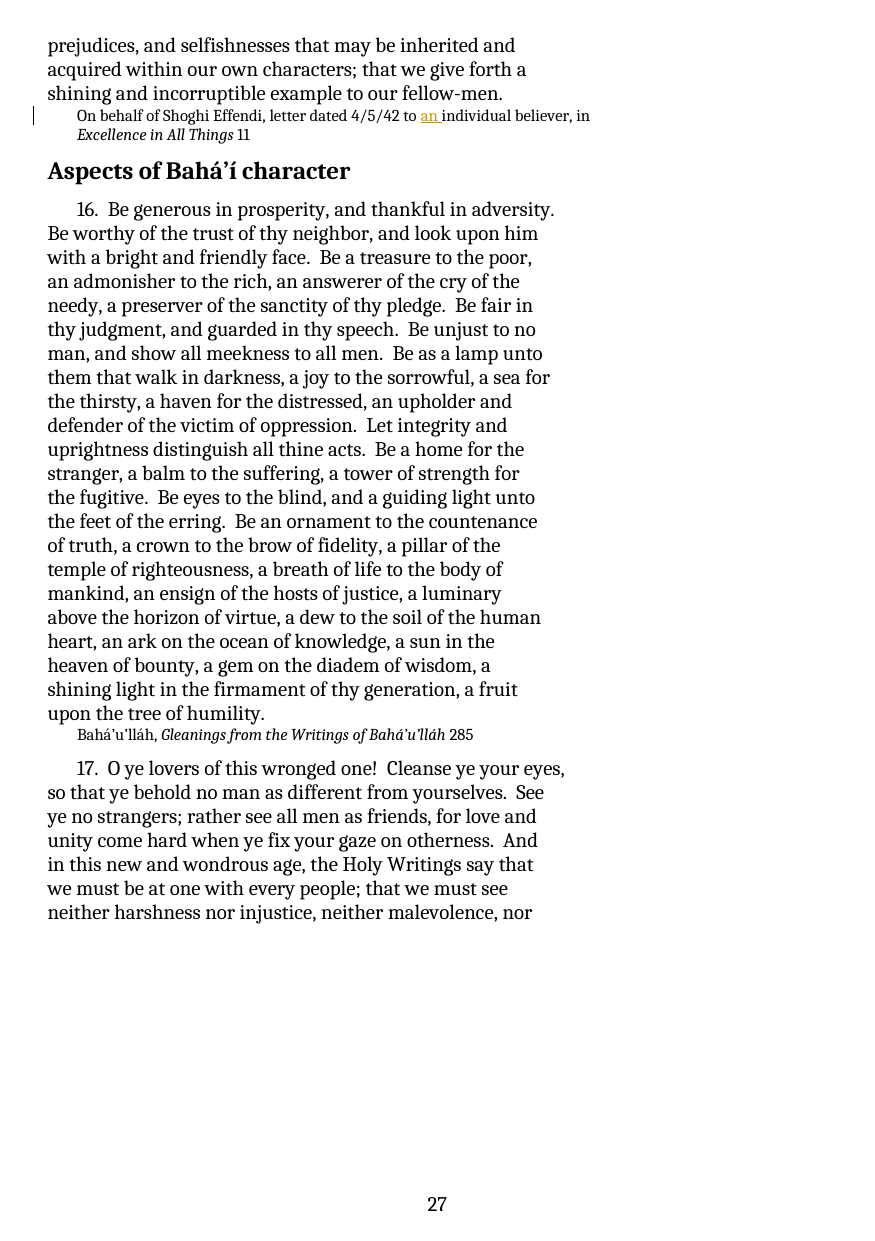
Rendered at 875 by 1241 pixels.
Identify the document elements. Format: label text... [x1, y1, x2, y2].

subtitle Aspects of Bahá’í character [47, 157, 827, 186]
text shining and incorruptible example to our fellow-men. [47, 82, 827, 106]
text Be worthy of the trust of thy neighbor, and look upon him [47, 222, 827, 246]
text temple of righteousness, a breath of life to the body of [47, 557, 827, 581]
text man, and show all meekness to all men. Be as a lamp unto [47, 342, 827, 366]
text 17. O ye lovers of this wronged one! Cleanse ye your eyes, [47, 757, 827, 781]
text Excellence in All Things 11 [77, 125, 827, 144]
text them that walk in darkness, a joy to the sorrowful, a sea for [47, 366, 827, 390]
text the feet of the erring. Be an ornament to the countenance [47, 509, 827, 533]
text stranger, a balm to the suffering, a tower of strength for [47, 462, 827, 486]
text the fugitive. Be eyes to the blind, and a guiding light unto [47, 486, 827, 509]
text defender of the victim of oppression. Let integrity and [47, 414, 827, 438]
text mankind, an ensign of the hosts of justice, a luminary [47, 581, 827, 605]
text Bahá’u’lláh, Gleanings from the Writings of Bahá’u’lláh 285 [77, 725, 827, 744]
text 16. Be generous in prosperity, and thankful in adversity. [47, 198, 827, 222]
text prejudices, and selfishnesses that may be inherited and [47, 34, 827, 58]
text upon the tree of humility. [47, 701, 827, 725]
text needy, a preserver of the sanctity of thy pledge. Be fair in [47, 294, 827, 318]
text so that ye behold no man as different from yourselves. See [47, 781, 827, 805]
text we must be at one with every people; that we must see [47, 877, 827, 901]
text unity come hard when ye fix your gaze on otherness. And [47, 829, 827, 853]
text of truth, a crown to the brow of fidelity, a pillar of the [47, 533, 827, 557]
text thy judgment, and guarded in thy speech. Be unjust to no [47, 318, 827, 342]
text an admonisher to the rich, an answerer of the cry of the [47, 270, 827, 294]
text with a bright and friendly face. Be a treasure to the poor, [47, 246, 827, 270]
text acquired within our own characters; that we give forth a [47, 58, 827, 82]
text On behalf of Shoghi Effendi, letter dated 4/5/42 to individual believer, in [77, 106, 827, 125]
text above the horizon of virtue, a dew to the soil of the human [47, 605, 827, 629]
text the thirsty, a haven for the distressed, an upholder and [47, 390, 827, 414]
text heart, an ark on the ocean of knowledge, a sun in the [47, 629, 827, 653]
text shining light in the firmament of thy generation, a fruit [47, 677, 827, 701]
text ye no strangers; rather see all men as friends, for love and [47, 805, 827, 829]
text heaven of bounty, a gem on the diadem of wisdom, a [47, 653, 827, 677]
text in this new and wondrous age, the Holy Writings say that [47, 853, 827, 877]
text neither harshness nor injustice, neither malevolence, nor [47, 901, 827, 924]
text uprightness distinguish all thine acts. Be a home for the [47, 438, 827, 462]
